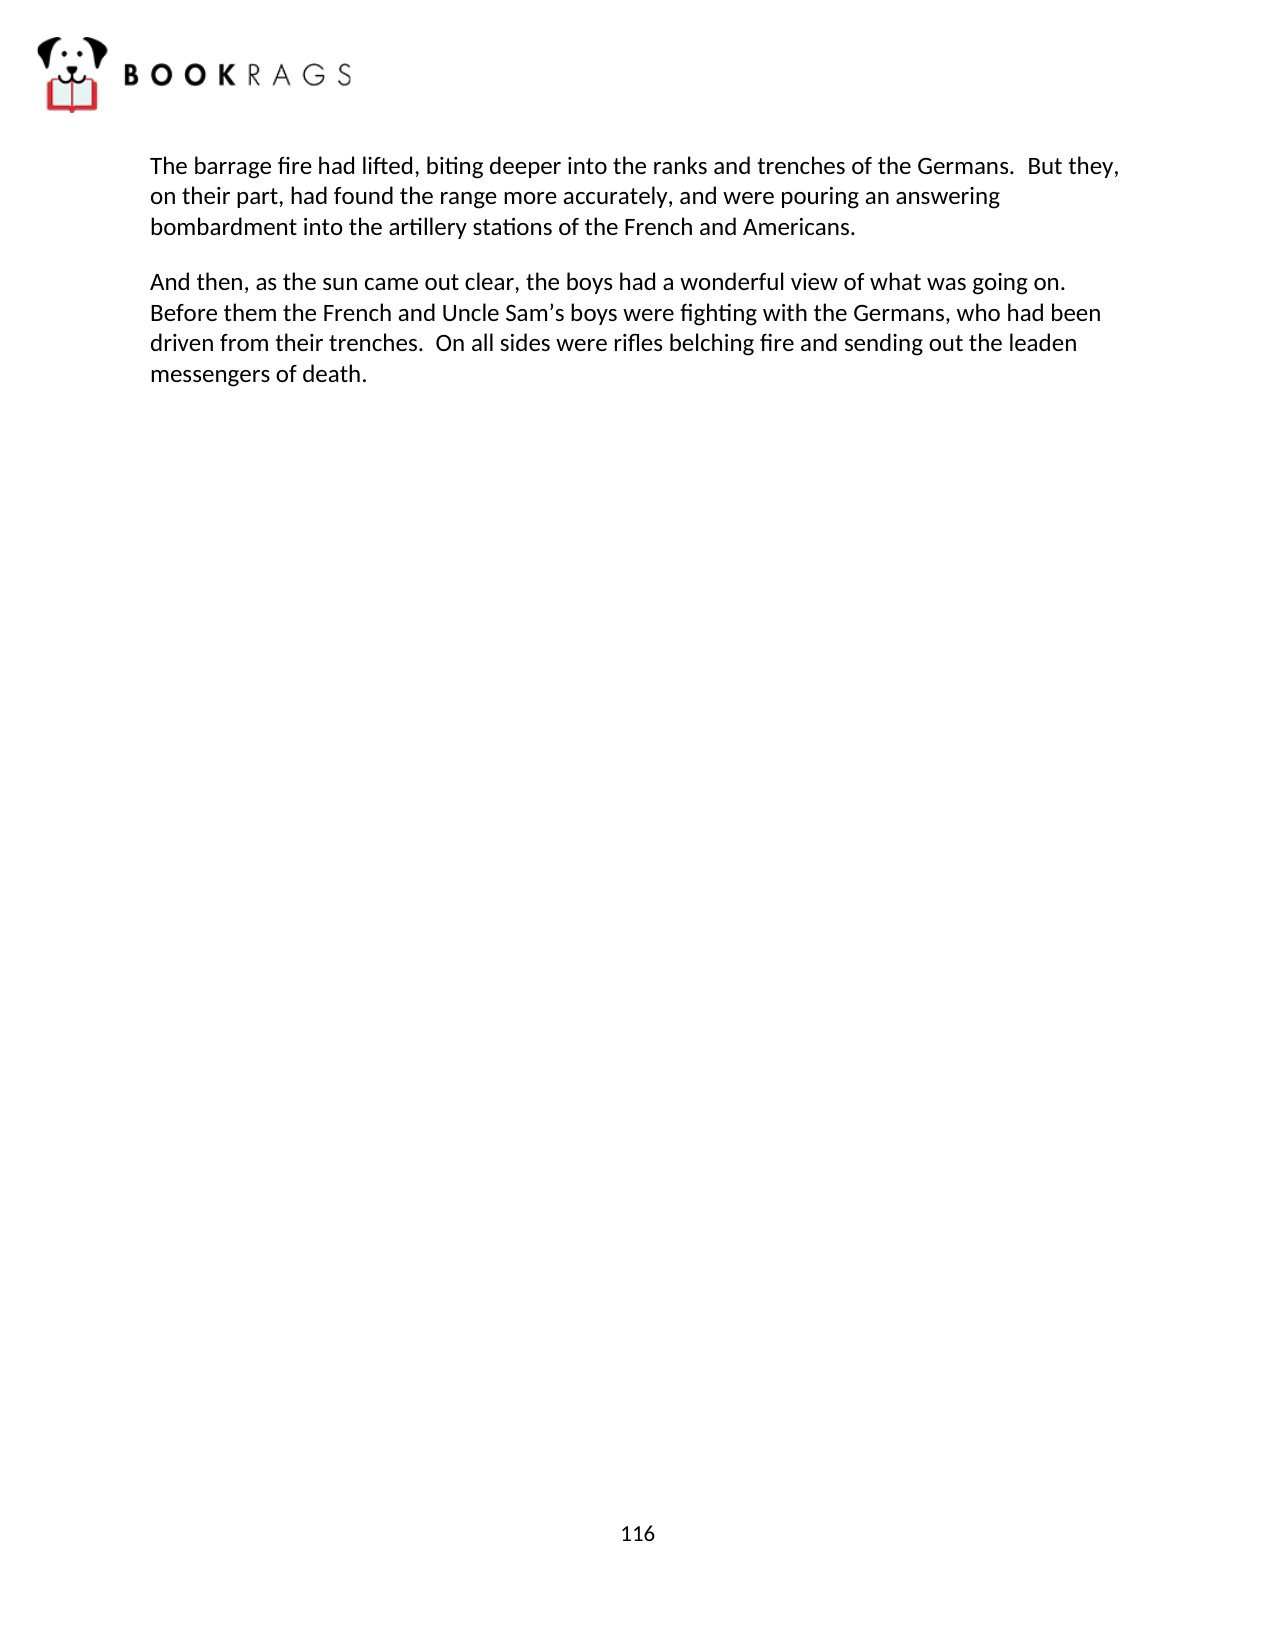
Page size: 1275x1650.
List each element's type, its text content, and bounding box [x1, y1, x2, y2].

text The barrage fire had lifted, biting deeper into the ranks and trenches of the Germans. But they, on their part, had found the range more accurately, and were pouring an answering bombardment into the artillery stations of the French and Americans. [150, 150, 1125, 242]
text And then, as the sun came out clear, the boys had a wonderful view of what was going on. Before them the French and Uncle Sam’s boys were fighting with the Germans, who had been driven from their trenches. On all sides were rifles belching fire and sending out the leaden messengers of death. [150, 267, 1125, 389]
picture [37, 37, 351, 113]
